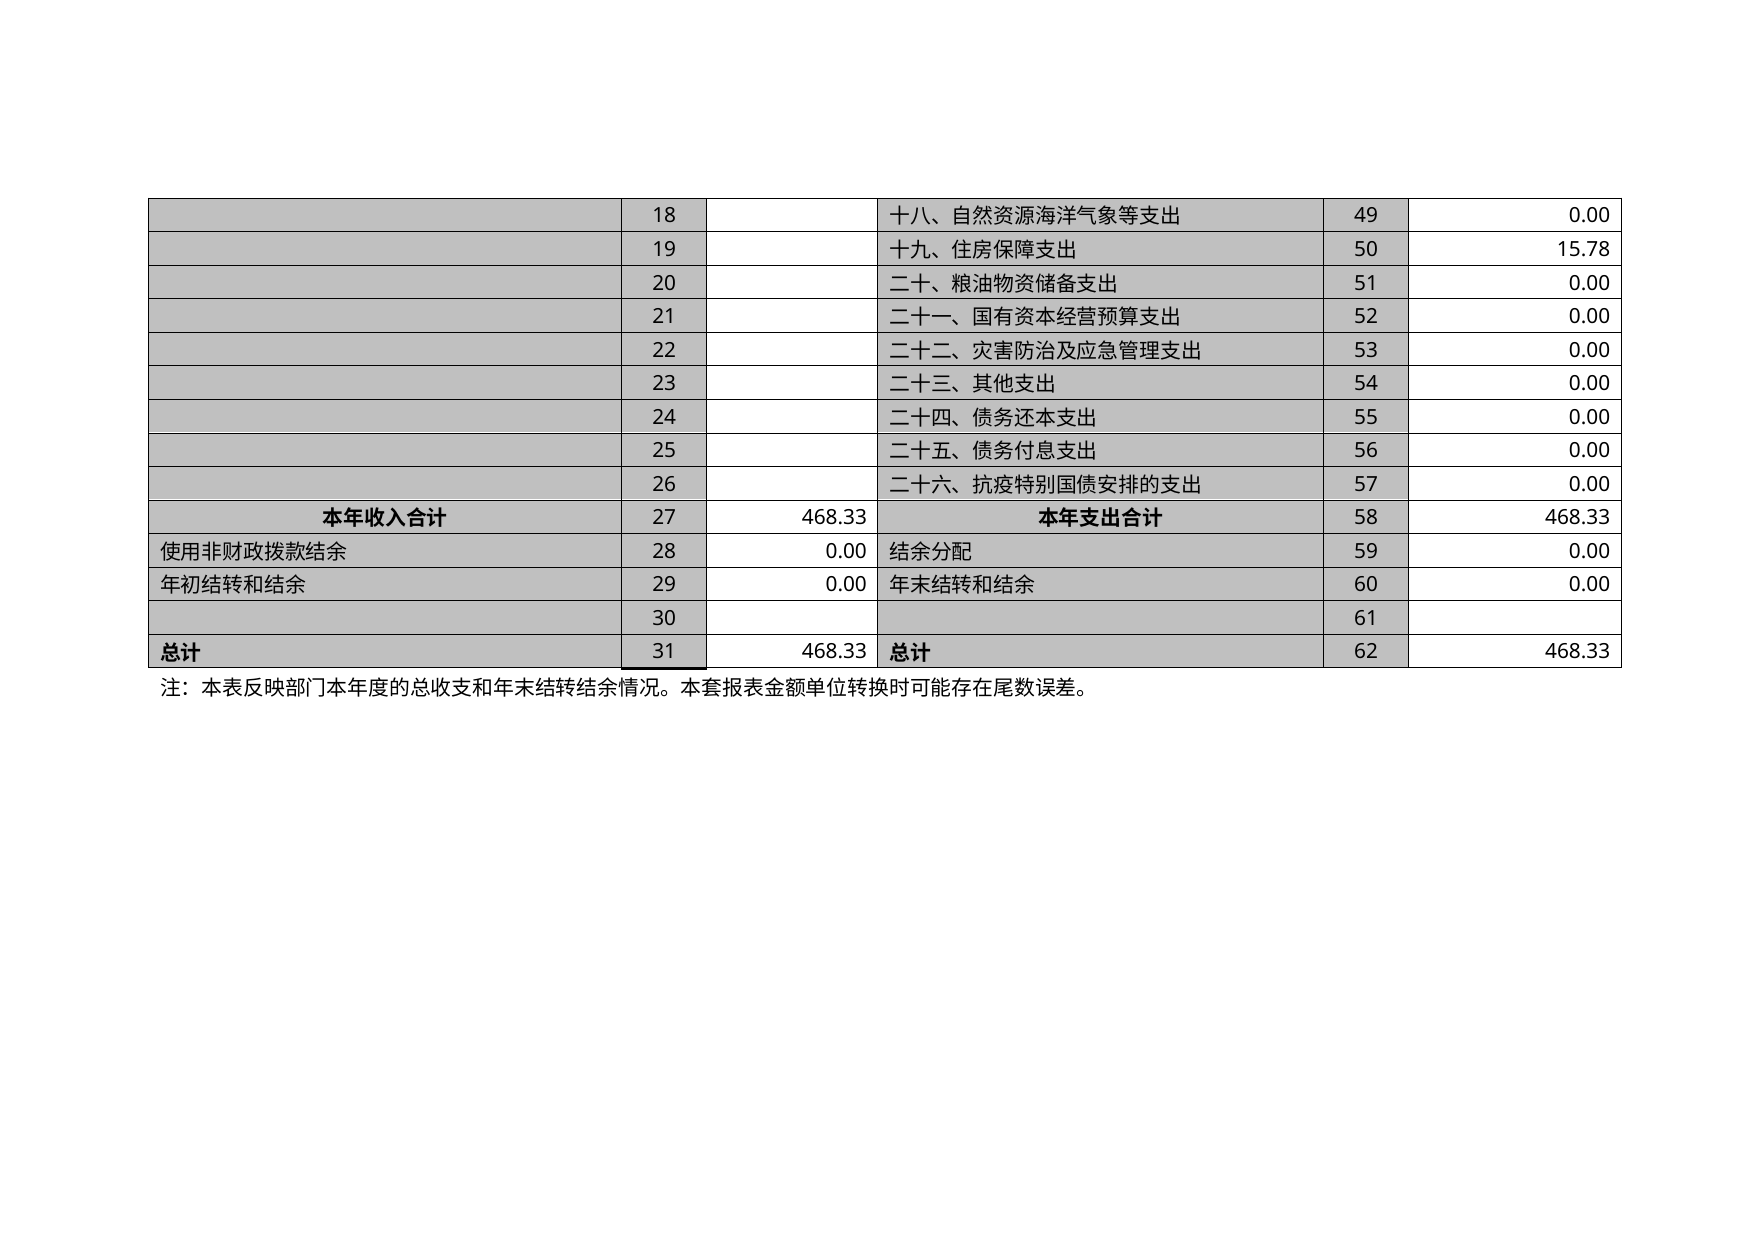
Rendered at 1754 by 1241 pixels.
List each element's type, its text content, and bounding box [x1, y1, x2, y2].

table_cell 58 [1324, 501, 1408, 533]
table_cell 二十四、债务还本支出 [878, 400, 1323, 432]
table_cell [707, 333, 877, 365]
table_cell 57 [1324, 467, 1408, 499]
table_cell 28 [622, 534, 706, 567]
table_cell 468.33 [707, 501, 877, 533]
table_cell 0.00 [1409, 400, 1621, 432]
table_cell 二十、粮油物资储备支出 [878, 266, 1323, 298]
table_cell 二十五、债务付息支出 [878, 434, 1323, 466]
table_cell 15.78 [1409, 232, 1621, 265]
table_cell 年末结转和结余 [878, 568, 1323, 600]
table_cell 18 [622, 199, 706, 231]
table_cell 20 [622, 266, 706, 298]
table_cell 56 [1324, 434, 1408, 466]
table_cell 本年支出合计 [878, 501, 1323, 533]
table_cell 0.00 [1409, 467, 1621, 499]
table_cell 23 [622, 366, 706, 399]
table_cell [707, 601, 877, 634]
table_cell 22 [622, 333, 706, 365]
table_cell 0.00 [1409, 366, 1621, 399]
table_cell 59 [1324, 534, 1408, 567]
table_cell 0.00 [1409, 199, 1621, 231]
table_cell 61 [1324, 601, 1408, 634]
table_cell [149, 299, 621, 332]
table_cell [149, 366, 621, 399]
table_cell 19 [622, 232, 706, 265]
table_cell 二十一、国有资本经营预算支出 [878, 299, 1323, 332]
table_cell 24 [622, 400, 706, 432]
table_cell 0.00 [1409, 434, 1621, 466]
table_cell [707, 232, 877, 265]
table_cell 468.33 [1409, 635, 1621, 667]
table_cell 0.00 [707, 568, 877, 600]
table_cell 468.33 [707, 635, 877, 667]
table_cell 50 [1324, 232, 1408, 265]
table_cell 54 [1324, 366, 1408, 399]
table_cell [149, 601, 621, 634]
table_cell 二十二、灾害防治及应急管理支出 [878, 333, 1323, 365]
table_cell 62 [1324, 635, 1408, 667]
table_cell 60 [1324, 568, 1408, 600]
table_cell [707, 299, 877, 332]
table_cell 30 [622, 601, 706, 634]
table_cell [149, 266, 621, 298]
table_cell 本年收入合计 [149, 501, 621, 533]
table_cell [707, 266, 877, 298]
table_cell 注：本表反映部门本年度的总收支和年末结转结余情况。本套报表金额单位转换时可能存在尾数误差。 [149, 668, 1621, 703]
table_cell [707, 400, 877, 432]
table_cell 年初结转和结余 [149, 568, 621, 600]
table_cell 27 [622, 501, 706, 533]
table_cell [1409, 601, 1621, 634]
table_cell 29 [622, 568, 706, 600]
table_cell 总计 [149, 635, 621, 667]
table_cell [878, 601, 1323, 634]
table_cell 结余分配 [878, 534, 1323, 567]
table_cell 0.00 [1409, 299, 1621, 332]
table_cell 0.00 [1409, 266, 1621, 298]
table_cell [707, 199, 877, 231]
table_cell 十八、自然资源海洋气象等支出 [878, 199, 1323, 231]
table_cell 0.00 [1409, 333, 1621, 365]
table_cell 26 [622, 467, 706, 499]
table_cell 31 [622, 635, 706, 667]
table_cell [149, 400, 621, 432]
table_cell 53 [1324, 333, 1408, 365]
table_cell 51 [1324, 266, 1408, 298]
table_cell [149, 467, 621, 499]
table_cell 二十六、抗疫特别国债安排的支出 [878, 467, 1323, 499]
table_cell 十九、住房保障支出 [878, 232, 1323, 265]
table_cell 0.00 [1409, 534, 1621, 567]
table_cell 52 [1324, 299, 1408, 332]
table_cell [707, 434, 877, 466]
table_cell 二十三、其他支出 [878, 366, 1323, 399]
table_cell 总计 [878, 635, 1323, 667]
table_cell 0.00 [1409, 568, 1621, 600]
table_cell 21 [622, 299, 706, 332]
table_cell 0.00 [707, 534, 877, 567]
table_cell [149, 434, 621, 466]
table_cell 25 [622, 434, 706, 466]
table_cell [707, 467, 877, 499]
table_cell [149, 333, 621, 365]
table_cell 49 [1324, 199, 1408, 231]
table_cell 468.33 [1409, 501, 1621, 533]
table_cell [707, 366, 877, 399]
table_cell [149, 232, 621, 265]
table_cell [149, 199, 621, 231]
table_cell 55 [1324, 400, 1408, 432]
table_cell 使用非财政拨款结余 [149, 534, 621, 567]
